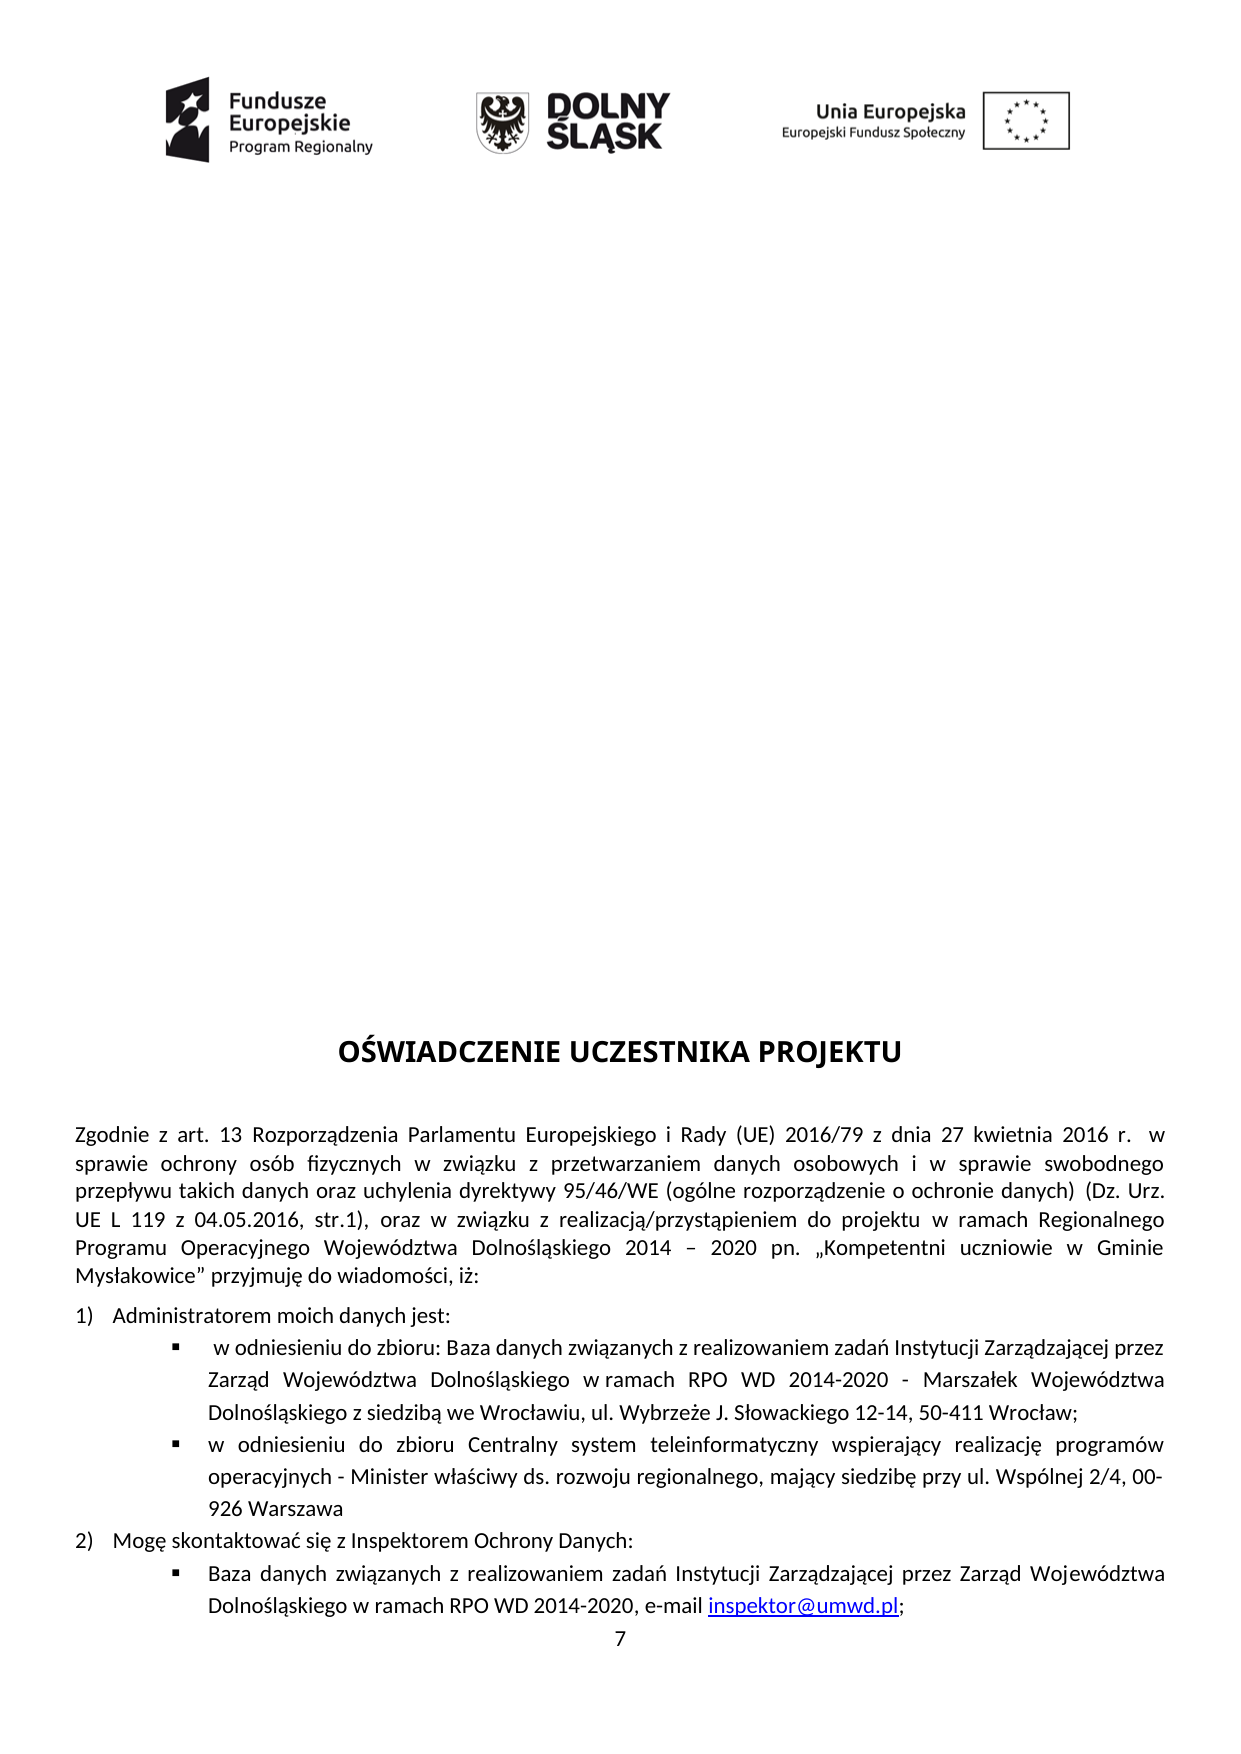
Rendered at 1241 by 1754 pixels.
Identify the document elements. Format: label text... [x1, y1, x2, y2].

text Zgodnie z art. 13 Rozporządzenia Parlamentu Europejskiego i Rady (UE) 2016/79 z dnia 27 kwietnia 2016 r. w sprawie ochrony osób fizycznych w związku z przetwarzaniem danych osobowych i w sprawie swobodnego przepływu takich danych oraz uchylenia dyrektywy 95/46/WE (ogólne rozporządzenie o ochronie danych) (Dz. Urz. UE L 119 z 04.05.2016, str.1), oraz w związku z realizacją/przystąpieniem do projektu w ramach Regionalnego Programu Operacyjnego Województwa Dolnośląskiego 2014 – 2020 pn. „Kompetentni uczniowie w Gminie Mysłakowice” przyjmuję do wiadomości, iż: [75, 1121, 1165, 1289]
picture [148, 73, 1092, 168]
text OŚWIADCZENIE UCZESTNIKA PROJEKTU [75, 1031, 1165, 1071]
list Mogę skontaktować się z Inspektorem Ochrony Danych: [75, 1527, 1165, 1554]
list w odniesieniu do zbioru: Baza danych związanych z realizowaniem zadań Instytucji Zarządzającej przez Zarząd Województwa Dolnośląskiego w ramach RPO WD 2014-2020 - Marszałek Województwa Dolnośląskiego z siedzibą we Wrocławiu, ul. Wybrzeże J. Słowackiego 12-14, 50-411 Wrocław; [170, 1333, 1165, 1426]
list Administratorem moich danych jest: [75, 1301, 1165, 1329]
list w odniesieniu do zbioru Centralny system teleinformatyczny wspierający realizację programów operacyjnych - Minister właściwy ds. rozwoju regionalnego, mający siedzibę przy ul. Wspólnej 2/4, 00-926 Warszawa [170, 1430, 1165, 1522]
list Baza danych związanych z realizowaniem zadań Instytucji Zarządzającej przez Zarząd Województwa Dolnośląskiego w ramach RPO WD 2014-2020, e-mail inspektor@umwd.pl; [170, 1559, 1165, 1619]
